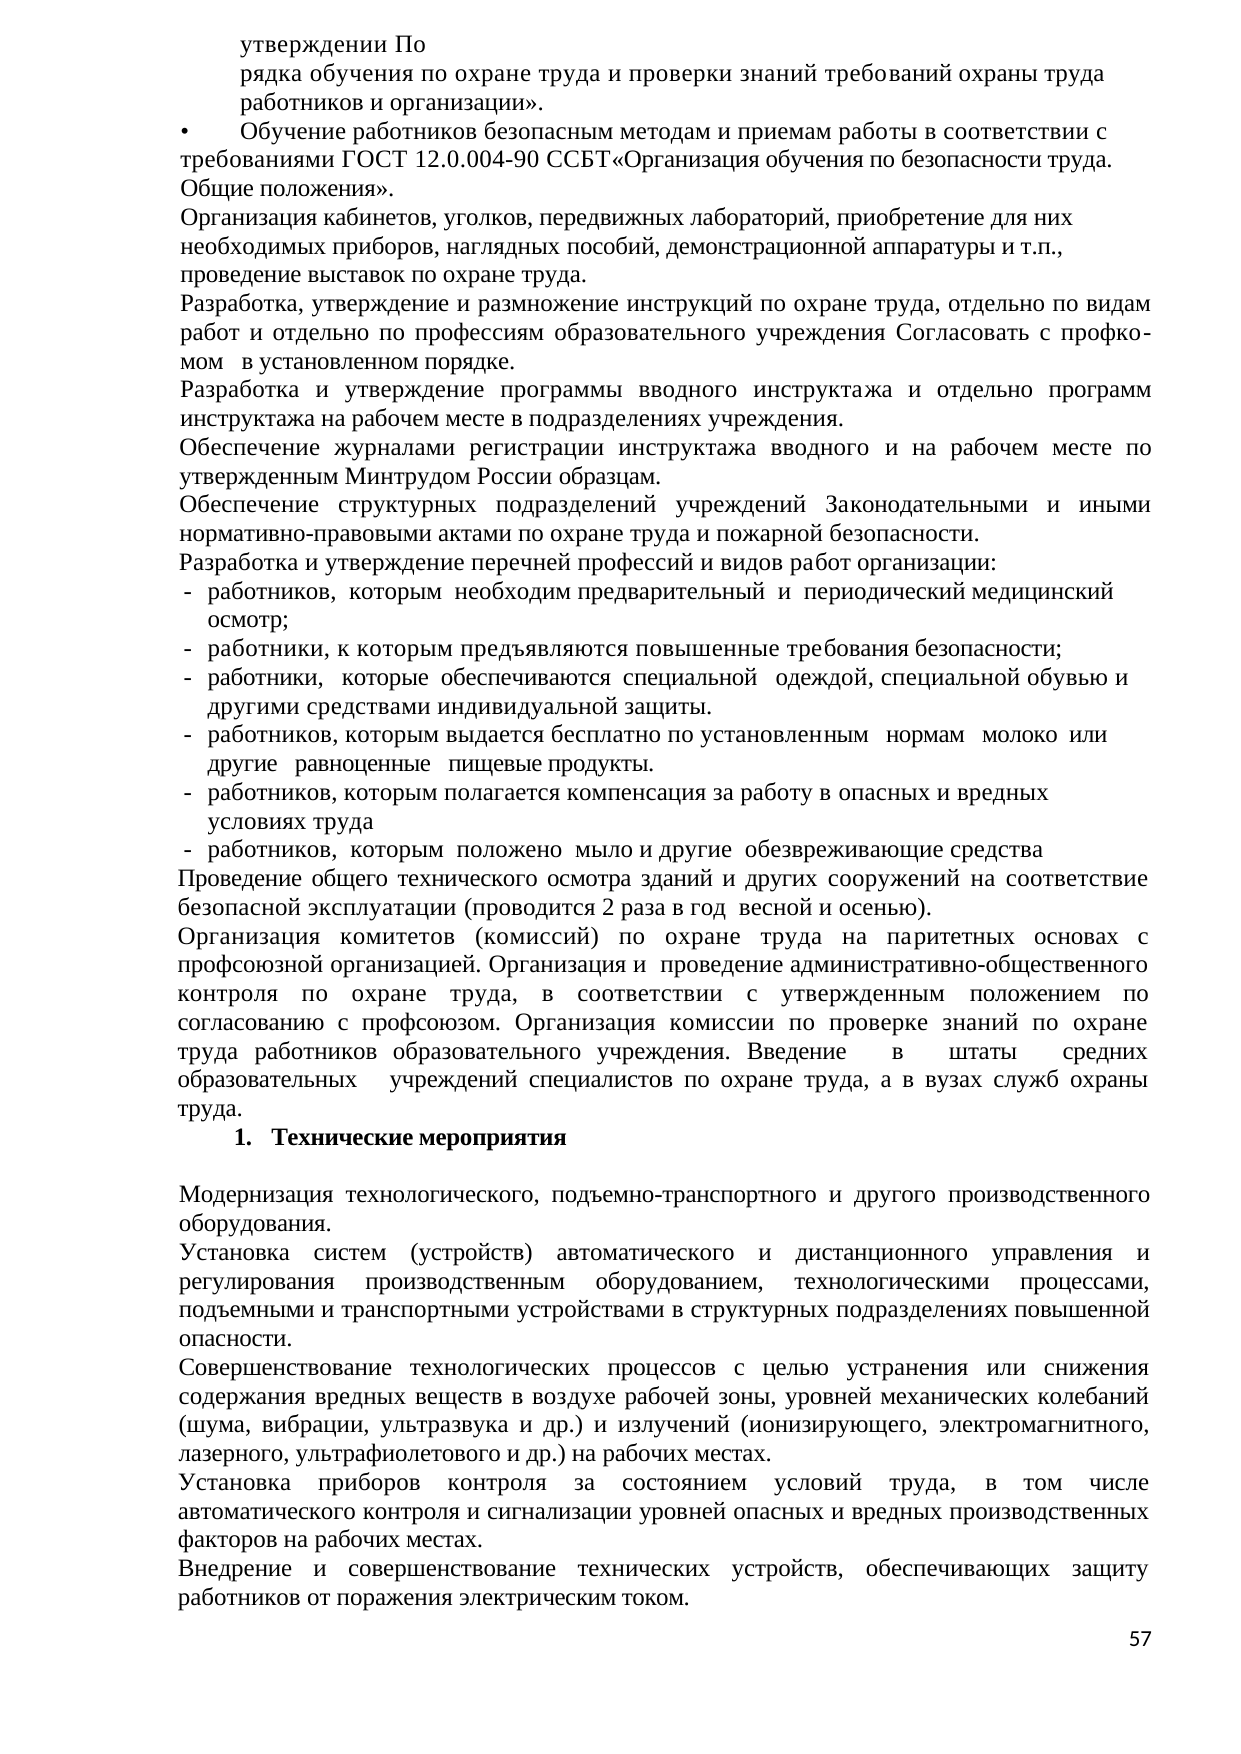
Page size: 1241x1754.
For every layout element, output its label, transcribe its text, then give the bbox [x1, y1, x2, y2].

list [217, 29, 1152, 116]
text Проведение общего технического осмотра зданий и других сооружений на соответствие безопасной эксплуатации (проводится 2 раза в год весной и осенью). [177, 863, 1149, 921]
text Модернизация технологического, подъемно-транспортного и другого производственного оборудования. [179, 1179, 1150, 1237]
text Совершенствование технологических процессов с целью устранения или снижения содержания вредных веществ в воздухе рабочей зоны, уровней механических колебаний (шума, вибрации, ультразвука и др.) и излучений (ионизирующего, электромагнитного, лазерного, ультрафиолетового и др.) на рабочих местах. [178, 1352, 1149, 1467]
list работников, которым необходим предварительный и периодический медицинский осмотр; [183, 576, 1152, 633]
text Установка систем (устройств) автоматического и дистанционного управления и регулирования производственным оборудованием, технологическими процессами, подъемными и транспортными устройствами в структурных подразделениях повышенной опасности. [179, 1237, 1150, 1352]
text Обеспечение структурных подразделений учреждений Законодательными и иными нормативно-правовыми актами по охране труда и пожарной безопасности. [179, 489, 1151, 547]
text Разработка и утверждение программы вводного инструктажа и отдельно программ инструктажа на рабочем месте в подразделениях учреждения. [180, 374, 1152, 432]
text Разработка и утверждение перечней профессий и видов работ организации: [179, 547, 1150, 576]
text Обеспечение журналами регистрации инструктажа вводного и на рабочем месте по утвержденным Минтрудом России образцам. [179, 432, 1152, 489]
text Организация комитетов (комиссий) по охране труда на паритетных основах с профсоюзной организацией. Организация и проведение административно-общественного контроля по охране труда, в соответствии с утвержденным положением по согласованию с профсоюзом. Организация комиссии по проверке знаний по охране труда работников образовательного учреждения. Введение в штаты средних образовательных учреждений специалистов по охране труда, а в вузах служб охраны труда. [177, 921, 1149, 1122]
text Внедрение и совершенствование технических устройств, обеспечивающих защиту работников от поражения электрическим током. [178, 1553, 1149, 1611]
list работников, которым выдается бесплатно по установленным нормам молоко или другие равноценные пищевые продукты. [183, 719, 1152, 777]
list Обучение работников безопасным методам и приемам работы в соответствии с требованиями ГОСТ 12.0.004-90 ССБТ«Организация обучения по безопасности труда. Общие положения». [180, 116, 1152, 202]
text Установка приборов контроля за состоянием условий труда, в том числе автоматического контроля и сигнализации уровней опасных и вредных производственных факторов на рабочих местах. [178, 1467, 1149, 1553]
list Технические мероприятия [233, 1122, 1152, 1151]
list работников, которым положено мыло и другие обезвреживающие средства [183, 834, 1152, 863]
text Разработка, утверждение и размножение инструкций по охране труда, отдельно по видам работ и отдельно по профессиям образовательного учреждения Согласовать с профкомом в установленном порядке. [180, 288, 1151, 374]
text Организация кабинетов, уголков, передвижных лабораторий, приобретение для них необходимых приборов, наглядных пособий, демонстрационной аппаратуры и т.п., проведение выставок по охране труда. [180, 202, 1152, 288]
list работники, к которым предъявляются повышенные требования безопасности; [183, 633, 1152, 662]
list работников, которым полагается компенсация за работу в опасных и вредных условиях труда [183, 777, 1152, 834]
list работники, которые обеспечиваются специальной одеждой, специальной обувью и другими средствами индивидуальной защиты. [183, 662, 1152, 719]
